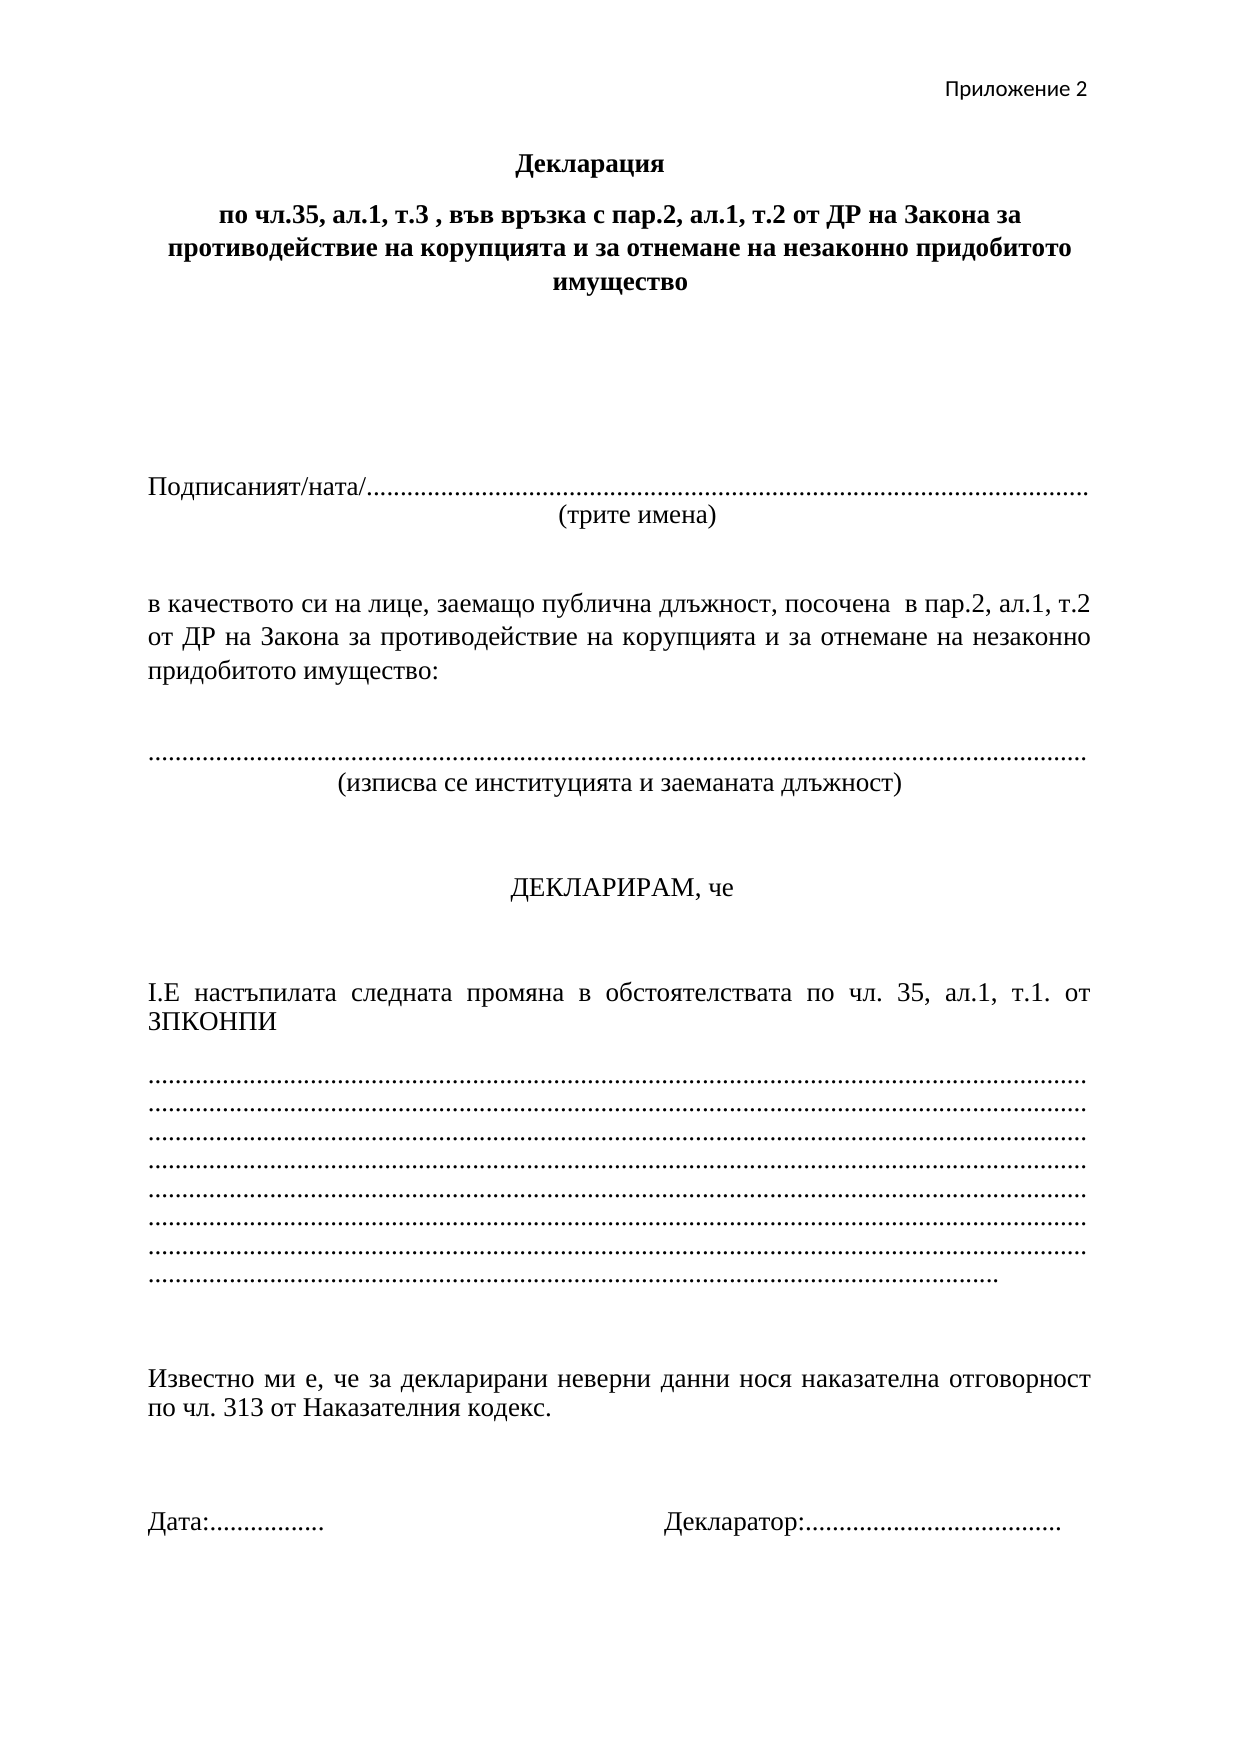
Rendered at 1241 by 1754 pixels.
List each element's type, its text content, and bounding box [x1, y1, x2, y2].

text ........................................................................................................................................... [148, 735, 1093, 767]
text Дата:................. Декларатор:...................................... [148, 1508, 1093, 1536]
text Декларация [223, 148, 957, 179]
text по чл.35, ал.1, т.3 , във връзка с пар.2, ал.1, т.2 от ДР на Закона за противодействие на корупцията и за отнемане на незаконно придобитото имущество [148, 198, 1093, 296]
text в качеството си на лице, заемащо публична длъжност, посочена в пар.2, ал.1, т.2 от ДР на Закона за противодействие на корупцията и за отнемане на незаконно придобитото имущество: [148, 587, 1093, 685]
text (изписва се институцията и заеманата длъжност) [148, 767, 1093, 798]
text Известно ми е, че за декларирани неверни данни нося наказателна отговорност по чл. 313 от Наказателния кодекс. [148, 1365, 1093, 1422]
text Подписаният/ната/........................................................................................................... [148, 476, 1093, 500]
text (трите имена) [148, 500, 1093, 529]
text ДЕКЛАРИРАМ, че [152, 877, 1093, 901]
text ........................................................................................................................................................................................................................................................................................................................................................................................................................................................................................................................................................................................................................................................................................................................................................................................................................................................................................................................................................................................................................................................................................................................................... [148, 1060, 1093, 1288]
text I.Е настъпилата следната промяна в обстоятелствата по чл. 35, ал.1, т.1. от ЗПКОНПИ [148, 979, 1093, 1036]
